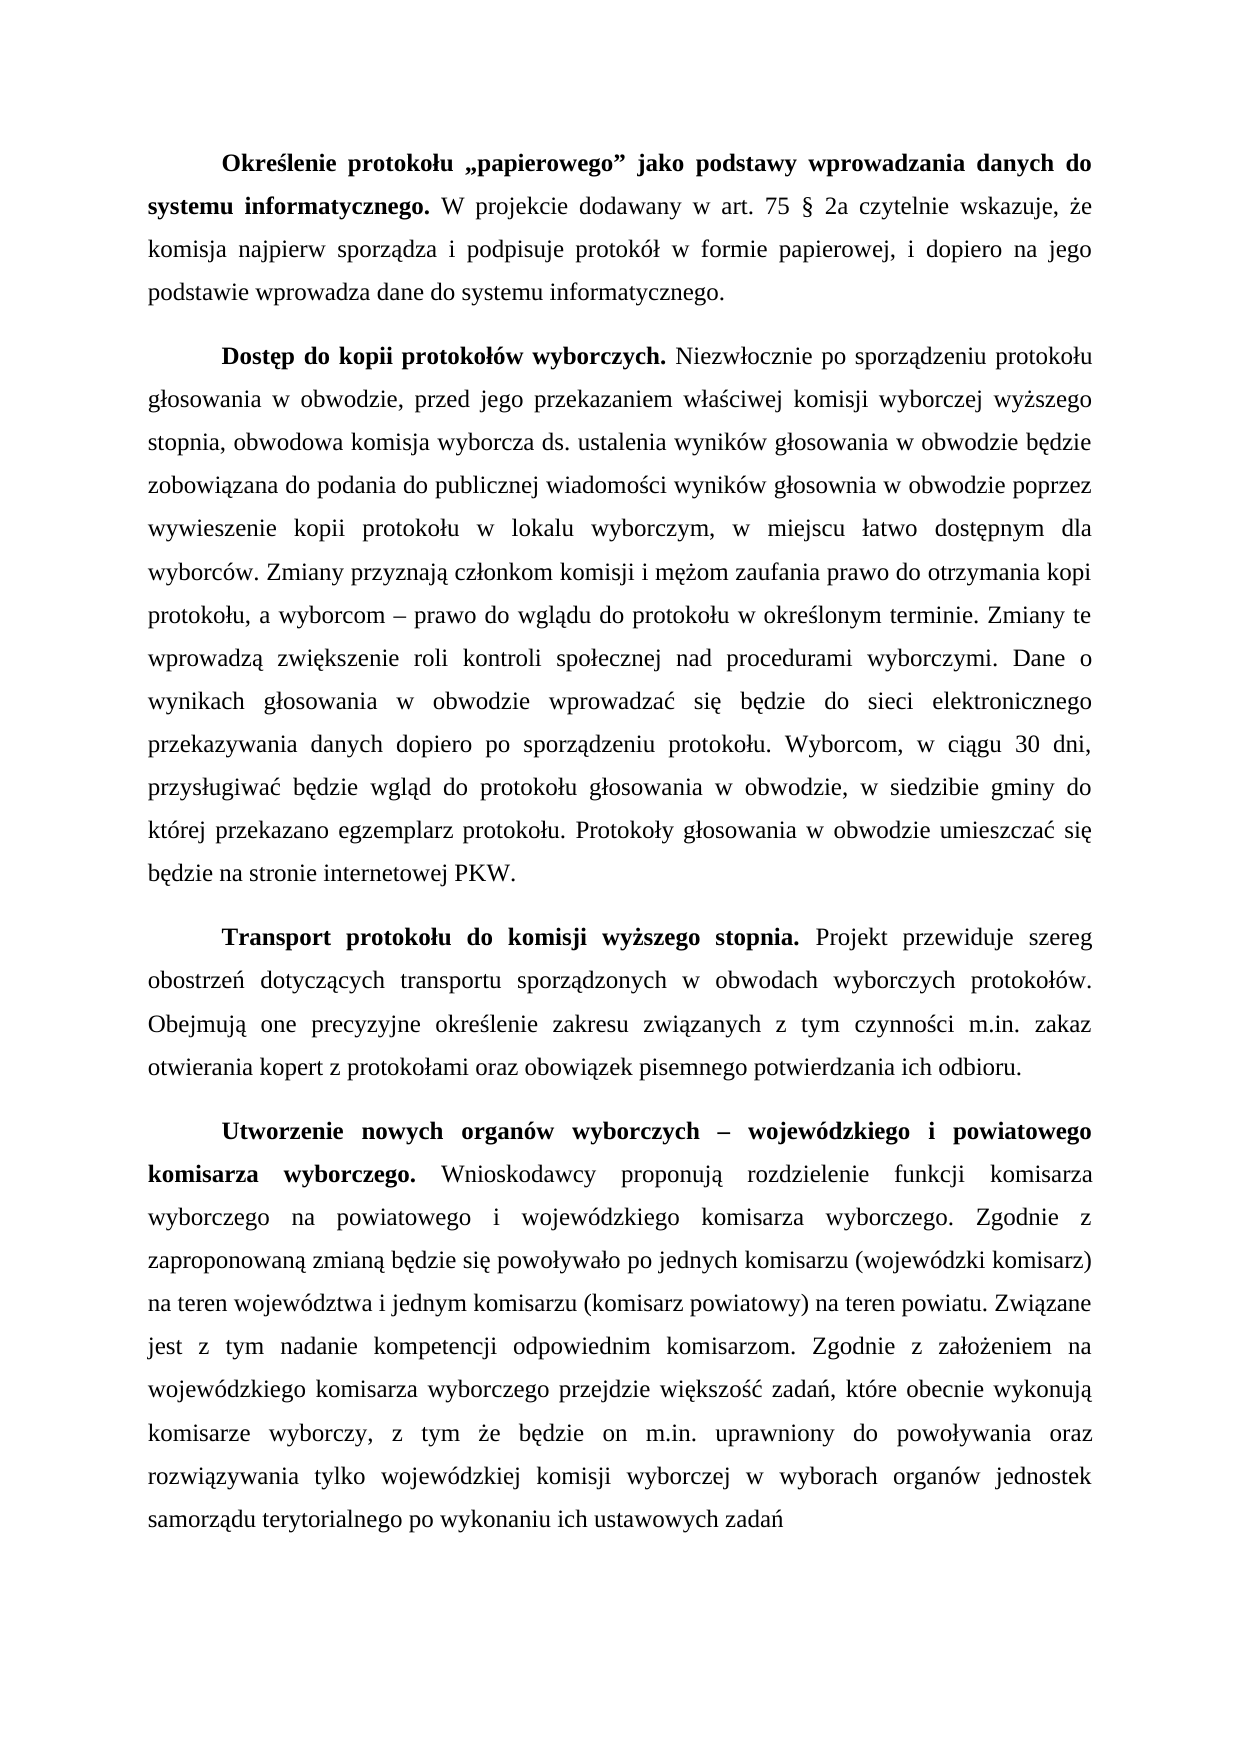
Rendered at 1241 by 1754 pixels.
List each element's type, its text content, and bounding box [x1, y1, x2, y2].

text Określenie protokołu „papierowego” jako podstawy wprowadzania danych do systemu informatycznego. W projekcie dodawany w art. 75 § 2a czytelnie wskazuje, że komisja najpierw sporządza i podpisuje protokół w formie papierowej, i dopiero na jego podstawie wprowadza dane do systemu informatycznego. [148, 148, 1093, 306]
text Transport protokołu do komisji wyższego stopnia. Projekt przewiduje szereg obostrzeń dotyczących transportu sporządzonych w obwodach wyborczych protokołów. Obejmują one precyzyjne określenie zakresu związanych z tym czynności m.in. zakaz otwierania kopert z protokołami oraz obowiązek pisemnego potwierdzania ich odbioru. [148, 922, 1093, 1081]
text Dostęp do kopii protokołów wyborczych. Niezwłocznie po sporządzeniu protokołu głosowania w obwodzie, przed jego przekazaniem właściwej komisji wyborczej wyższego stopnia, obwodowa komisja wyborcza ds. ustalenia wyników głosowania w obwodzie będzie zobowiązana do podania do publicznej wiadomości wyników głosownia w obwodzie poprzez wywieszenie kopii protokołu w lokalu wyborczym, w miejscu łatwo dostępnym dla wyborców. Zmiany przyznają członkom komisji i mężom zaufania prawo do otrzymania kopi protokołu, a wyborcom – prawo do wglądu do protokołu w określonym terminie. Zmiany te wprowadzą zwiększenie roli kontroli społecznej nad procedurami wyborczymi. Dane o wynikach głosowania w obwodzie wprowadzać się będzie do sieci elektronicznego przekazywania danych dopiero po sporządzeniu protokołu. Wyborcom, w ciągu 30 dni, przysługiwać będzie wgląd do protokołu głosowania w obwodzie, w siedzibie gminy do której przekazano egzemplarz protokołu. Protokoły głosowania w obwodzie umieszczać się będzie na stronie internetowej PKW. [148, 341, 1093, 887]
text Utworzenie nowych organów wyborczych – wojewódzkiego i powiatowego komisarza wyborczego. Wnioskodawcy proponują rozdzielenie funkcji komisarza wyborczego na powiatowego i wojewódzkiego komisarza wyborczego. Zgodnie z zaproponowaną zmianą będzie się powoływało po jednych komisarzu (wojewódzki komisarz) na teren województwa i jednym komisarzu (komisarz powiatowy) na teren powiatu. Związane jest z tym nadanie kompetencji odpowiednim komisarzom. Zgodnie z założeniem na wojewódzkiego komisarza wyborczego przejdzie większość zadań, które obecnie wykonują komisarze wyborczy, z tym że będzie on m.in. uprawniony do powoływania oraz rozwiązywania tylko wojewódzkiej komisji wyborczej w wyborach organów jednostek samorządu terytorialnego po wykonaniu ich ustawowych zadań [148, 1116, 1093, 1533]
